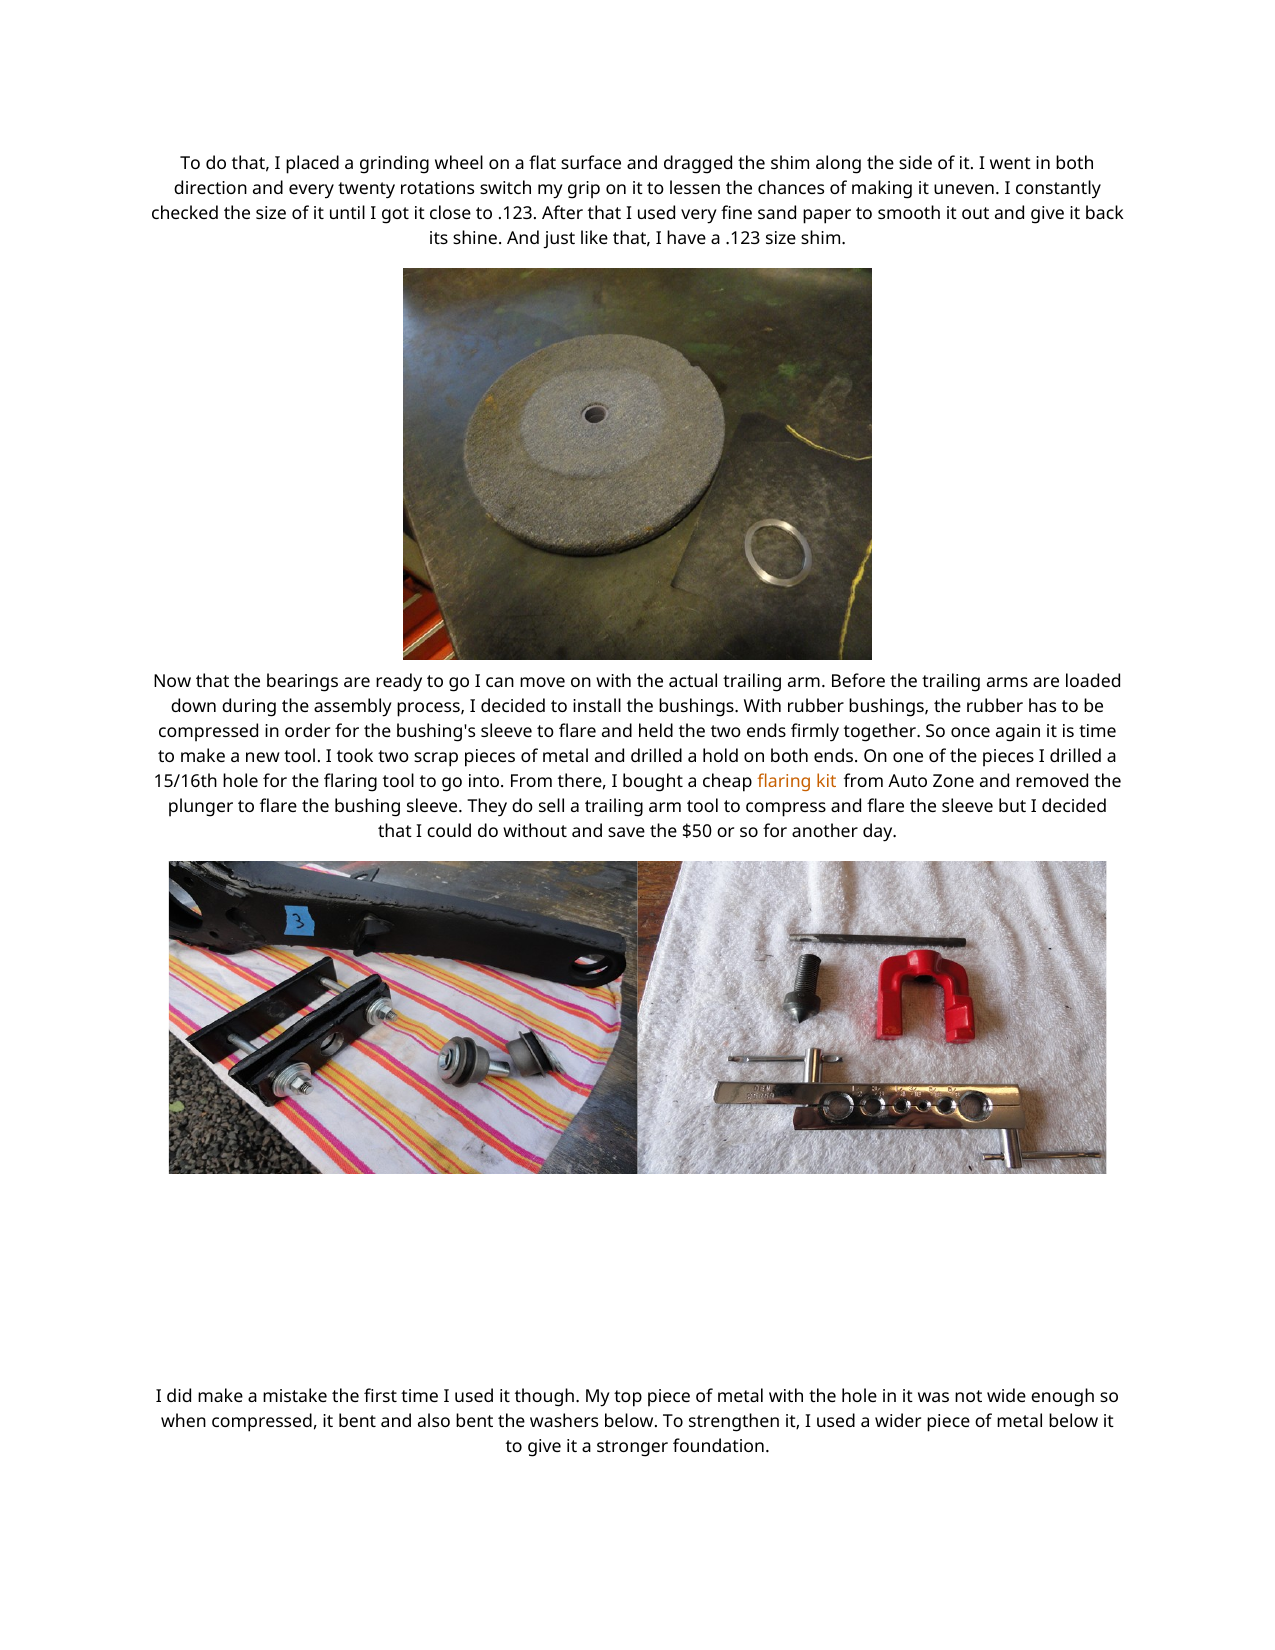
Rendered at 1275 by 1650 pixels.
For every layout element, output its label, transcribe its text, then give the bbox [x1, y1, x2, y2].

text I did make a mistake the first time I used it though. My top piece of metal with the hole in it was not wide enough so when compressed, it bent and also bent the washers below. To strengthen it, I used a wider piece of metal below it to give it a stronger foundation. [150, 1382, 1125, 1457]
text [150, 150, 1125, 250]
picture [168, 861, 1107, 1174]
text Now that the bearings are ready to go I can move on with the actual trailing arm. Before the trailing arms are loaded down during the assembly process, I decided to install the bushings. With rubber bushings, the rubber has to be compressed in order for the bushing's sleeve to flare and held the two ends firmly together. So once again it is time to make a new tool. I took two scrap pieces of metal and drilled a hold on both ends. On one of the pieces I drilled a 15/16th hole for the flaring tool to go into. From there, I bought a cheap flaring kit from Auto Zone and removed the plunger to flare the bushing sleeve. They do sell a trailing arm tool to compress and flare the sleeve but I decided that I could do without and save the $50 or so for another day. [150, 667, 1125, 842]
picture [403, 268, 872, 660]
